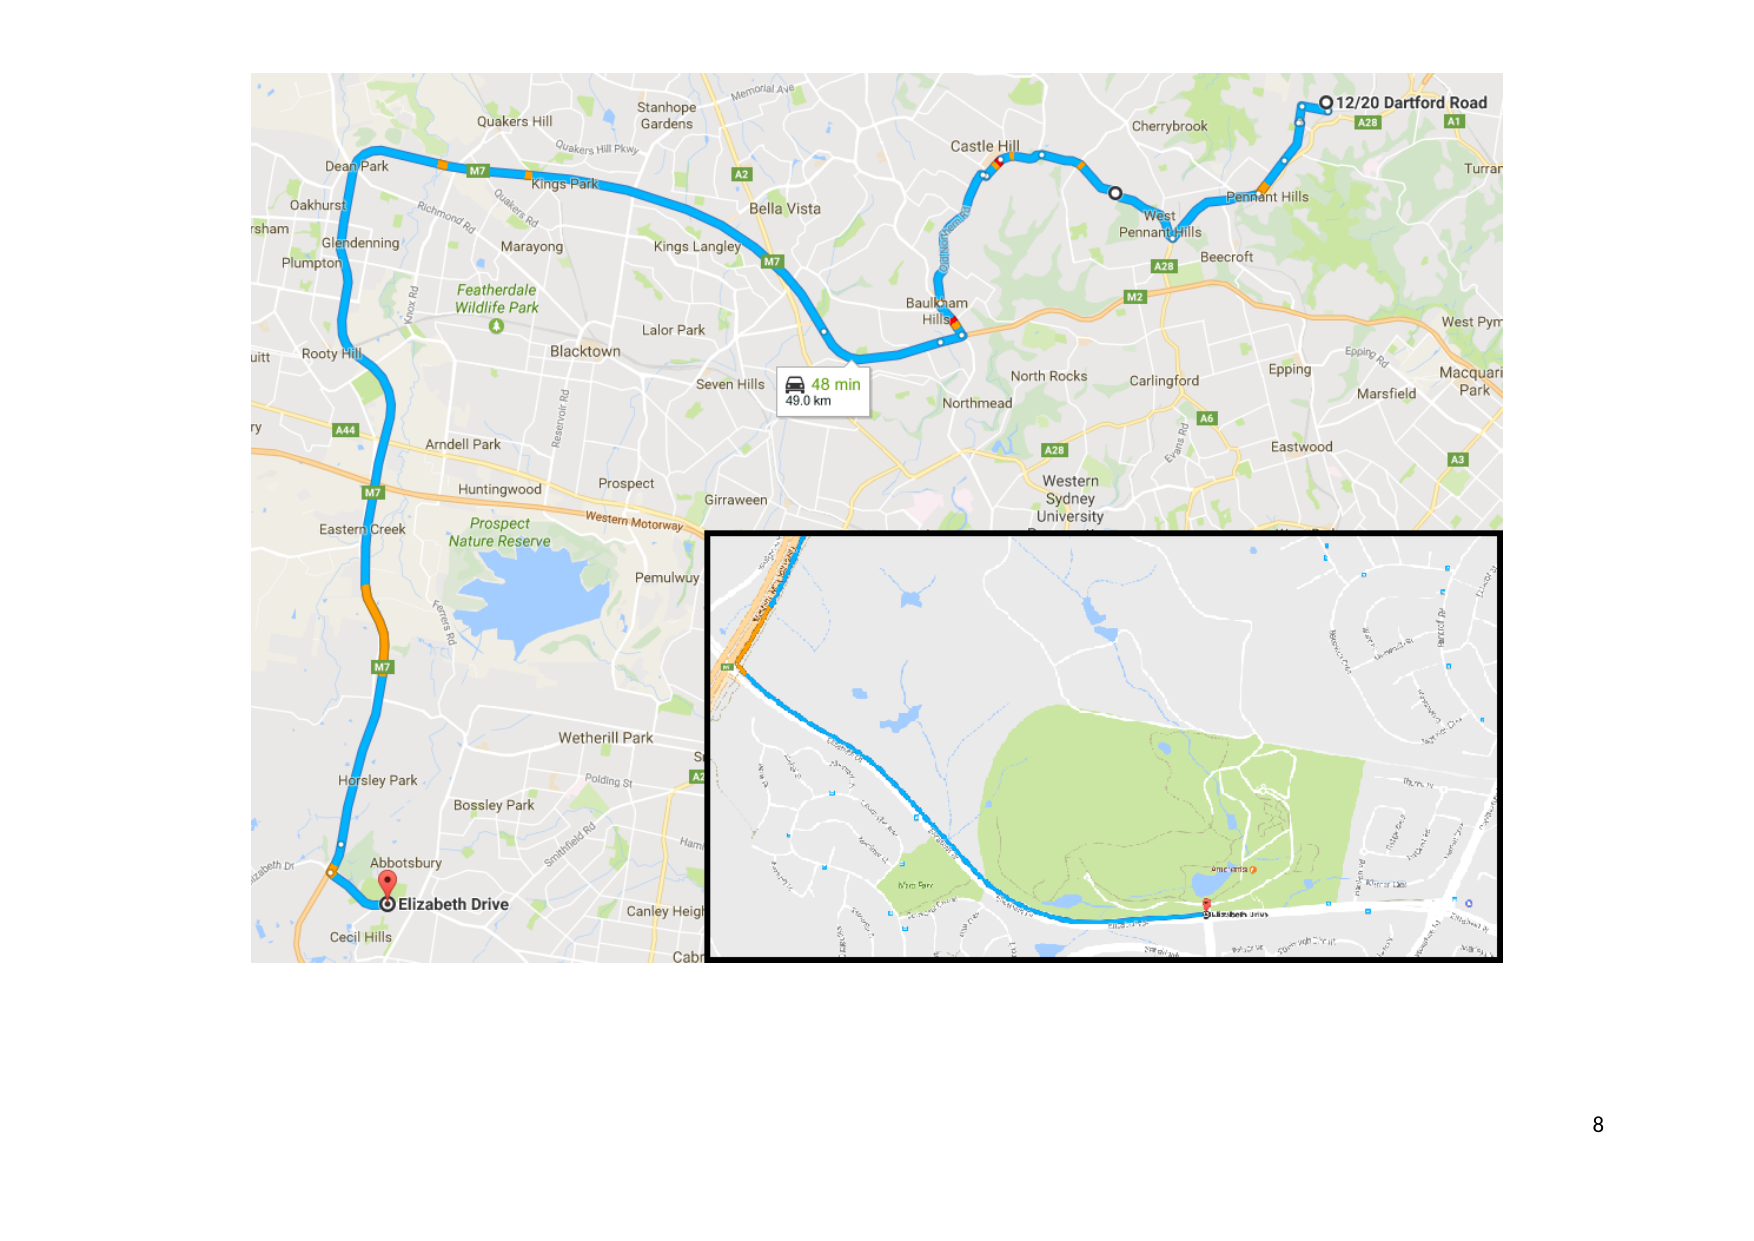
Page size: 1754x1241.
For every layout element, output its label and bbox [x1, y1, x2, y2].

picture [251, 73, 1503, 963]
